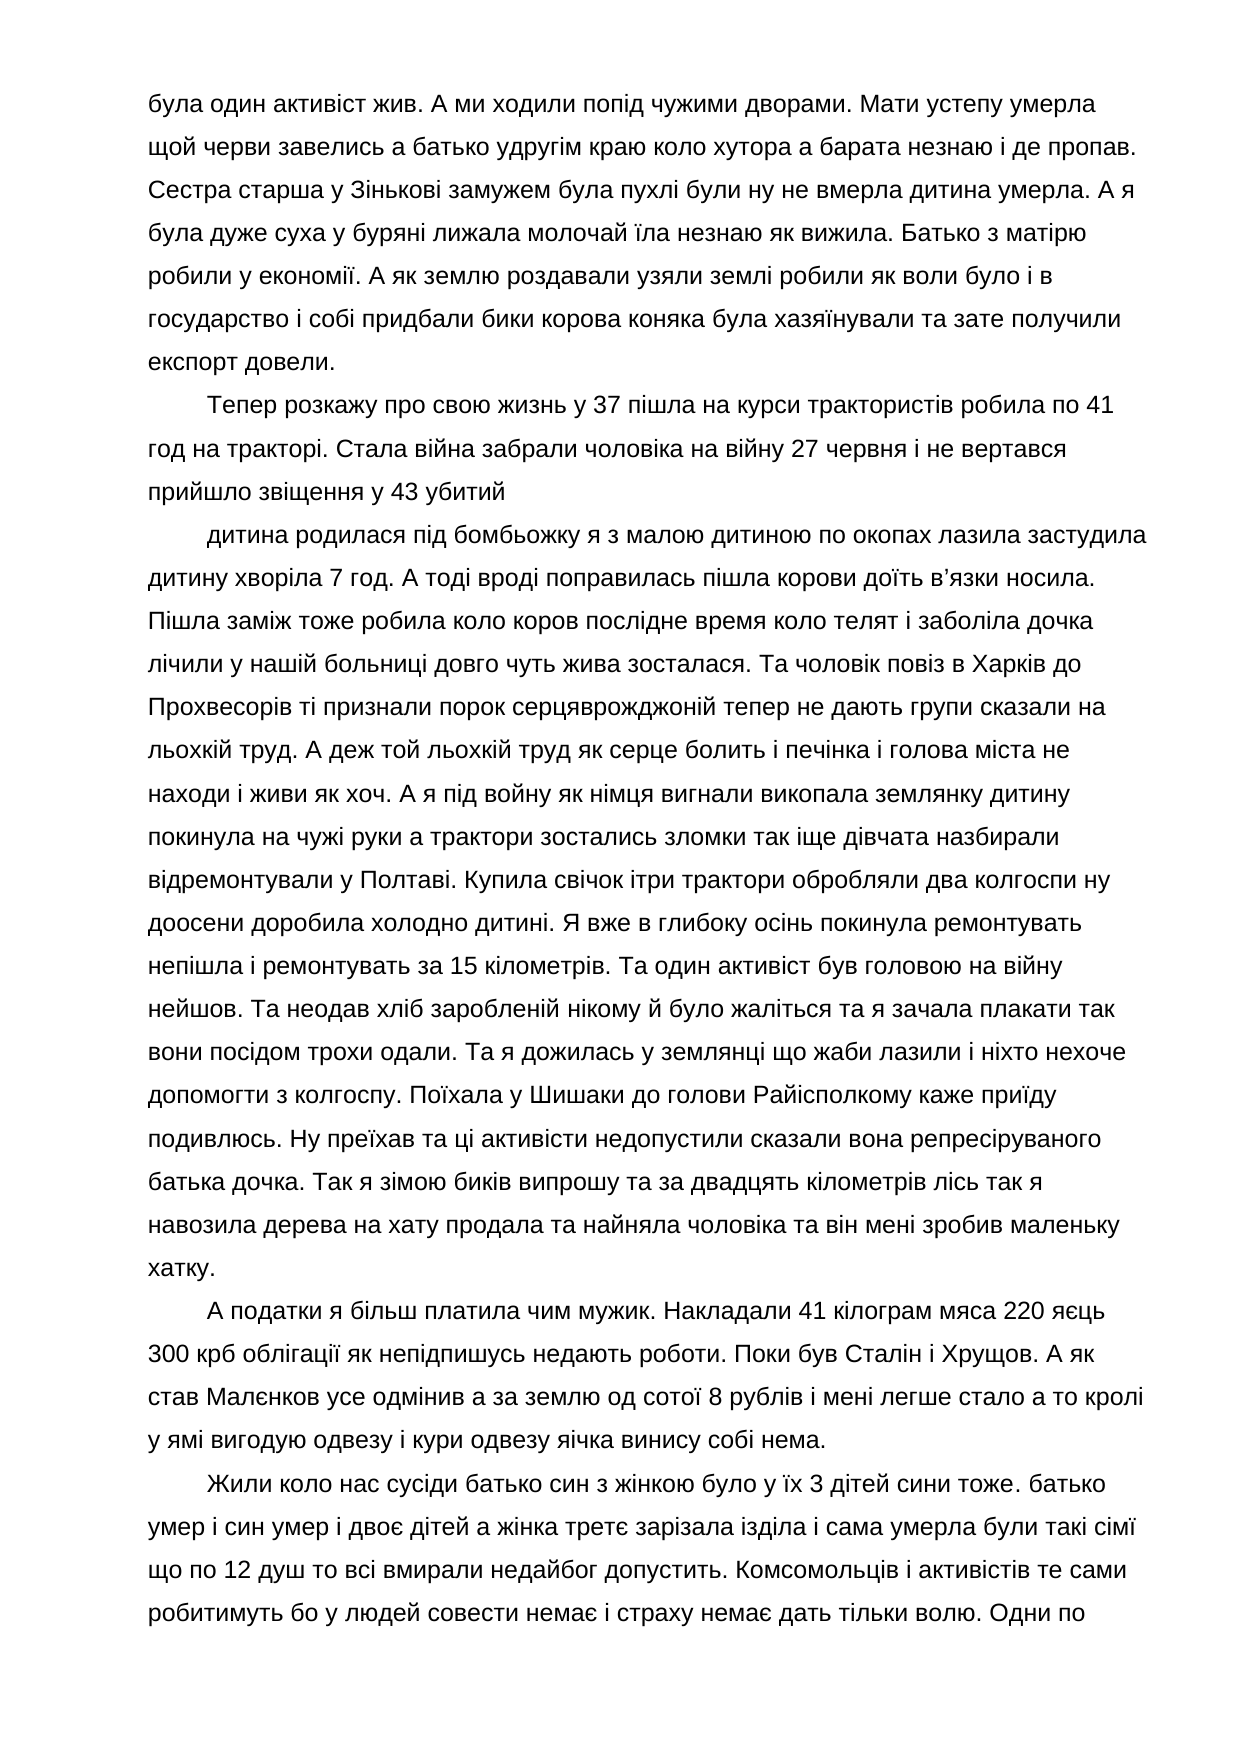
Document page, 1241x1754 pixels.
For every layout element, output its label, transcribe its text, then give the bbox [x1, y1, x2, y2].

text А податки я більш платила чим мужик. Накладали 41 кілограм мяса 220 яєць 300 крб облігації як непідпишусь недають роботи. Поки був Сталін і Хрущов. А як став Малєнков усе одмінив а за землю од сотої 8 рублів і мені легше стало а то кролі у ямі вигодую одвезу і кури одвезу яічка винису собі нема. [148, 1296, 1152, 1454]
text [148, 88, 1152, 376]
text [148, 1468, 1152, 1627]
text Тепер розкажу про свою жизнь у 37 пішла на курси трактористів робила по 41 год на тракторі. Стала війна забрали чоловіка на війну 27 червня і не вертався прийшло звіщення у 43 убитий [148, 390, 1152, 505]
text дитина родилася під бомбьожку я з малою дитиною по окопах лазила застудила дитину хворіла 7 год. А тоді вроді поправилась пішла корови доїть в’язки носила. Пішла заміж тоже робила коло коров послідне время коло телят і заболіла дочка лічили у нашій больниці довго чуть жива зосталася. Та чоловік повіз в Харків до Прохвесорів ті признали порок серцяврожджоній тепер не дають групи сказали на льохкій труд. А деж той льохкій труд як серце болить і печінка і голова міста не находи і живи як хоч. А я під войну як німця вигнали викопала землянку дитину покинула на чужі руки а трактори зостались зломки так іще дівчата назбирали відремонтували у Полтаві. Купила свічок ітри трактори обробляли два колгоспи ну доосени доробила холодно дитині. Я вже в глибоку осінь покинула ремонтувать непішла і ремонтувать за 15 кілометрів. Та один активіст був головою на війну нейшов. Та неодав хліб заробленій нікому й було жаліться та я зачала плакати так вони посідом трохи одали. Та я дожилась у землянці що жаби лазили і ніхто нехоче допомогти з колгоспу. Поїхала у Шишаки до голови Райісполкому каже приїду подивлюсь. Ну преїхав та ці активісти недопустили сказали вона репресіруваного батька дочка. Так я зімою биків випрошу та за двадцять кілометрів лісь так я навозила дерева на хату продала та найняла чоловіка та він мені зробив маленьку хатку. [148, 520, 1152, 1282]
